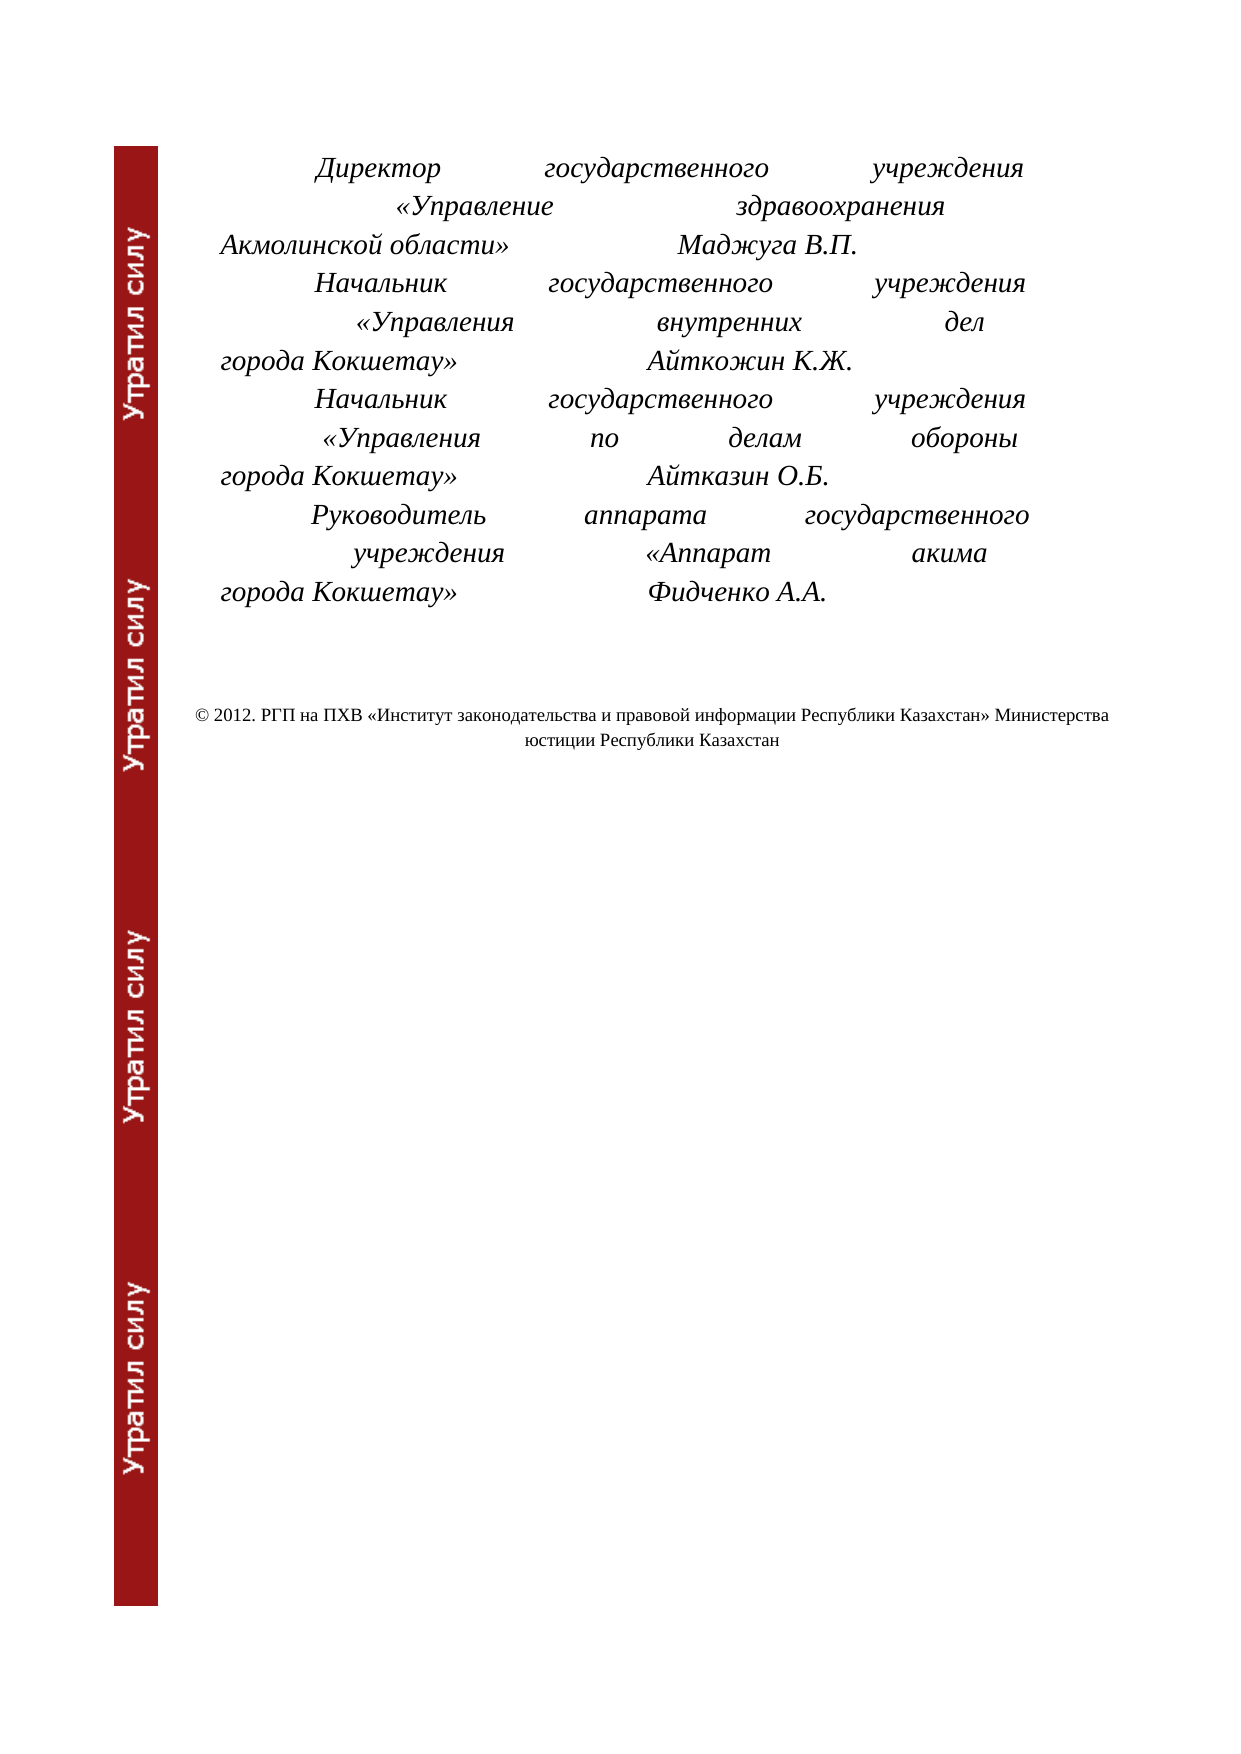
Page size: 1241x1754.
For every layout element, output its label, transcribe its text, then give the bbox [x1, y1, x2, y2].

picture [114, 607, 158, 704]
text Директор государственного учреждения «Управление здравоохранения Акмолинской области» Маджуга В.П. [112, 150, 1128, 261]
text Начальник государственного учреждения «Управления внутренних дел города Кокшетау» Айткожин К.Ж. [112, 266, 1128, 376]
text Начальник государственного учреждения «Управления по делам обороны города Кокшетау» Айтказин О.Б. [112, 381, 1128, 492]
picture [114, 376, 158, 381]
picture [114, 751, 158, 1606]
text © 2012. РГП на ПХВ «Институт законодательства и правовой информации Республики Казахстан» Министерства юстиции Республики Казахстан [112, 704, 1128, 751]
text Руководитель аппарата государственного учреждения «Аппарат акима города Кокшетау» Фидченко А.А. [112, 497, 1128, 607]
picture [114, 146, 158, 150]
picture [114, 261, 158, 266]
picture [114, 492, 158, 497]
